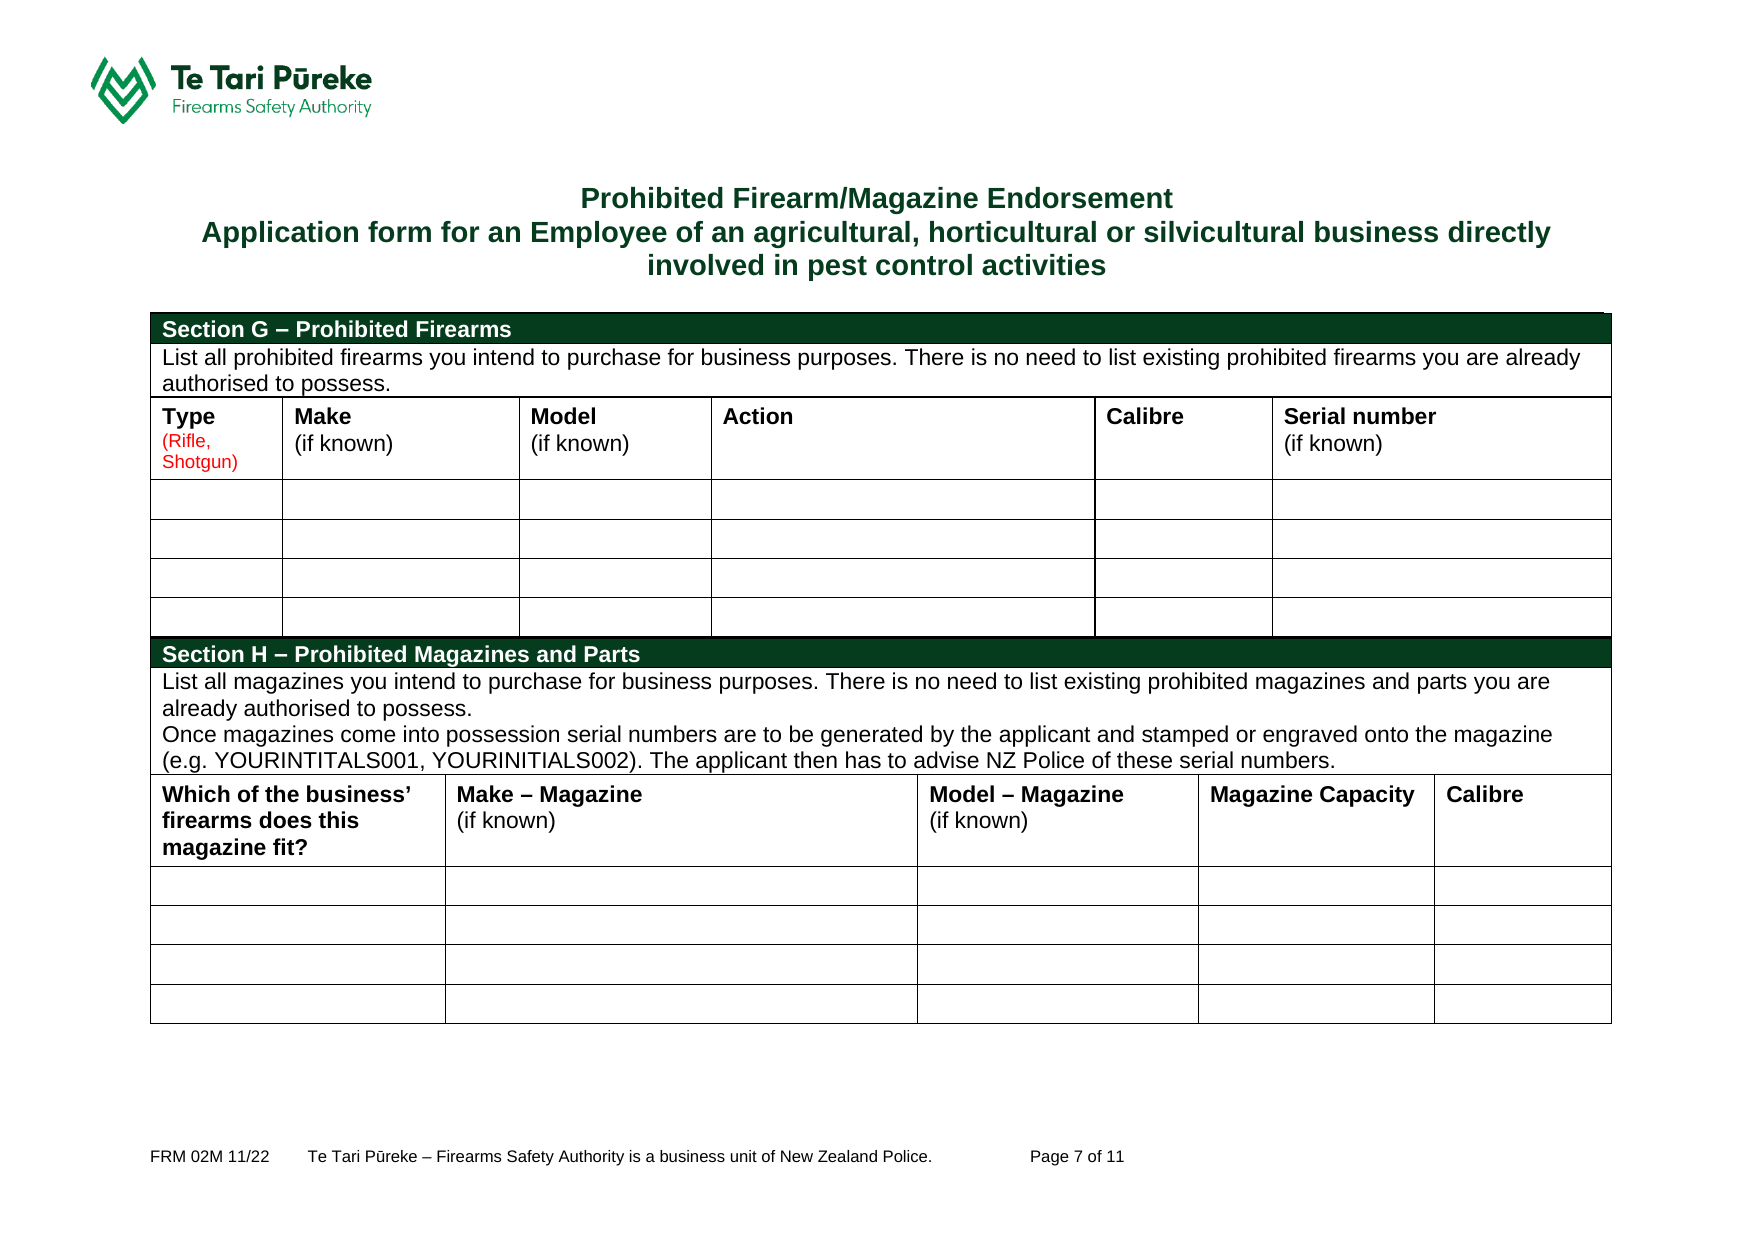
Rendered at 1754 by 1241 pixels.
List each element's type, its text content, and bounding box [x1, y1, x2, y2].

table_cell Type (Rifle, Shotgun) [151, 398, 282, 479]
table_cell Calibre [1435, 775, 1611, 866]
table_cell [446, 985, 917, 1023]
table_cell [1199, 906, 1434, 944]
table_cell Which of the business’ firearms does this magazine fit? [151, 775, 445, 866]
table_cell [283, 520, 519, 558]
table_header Section G – Prohibited Firearms [151, 314, 1611, 343]
table_cell [151, 985, 445, 1023]
table_cell [1273, 480, 1611, 519]
table_cell [1273, 598, 1611, 636]
table_cell [446, 945, 917, 983]
table_cell Model – Magazine (if known) [918, 775, 1198, 866]
table_cell Calibre [1096, 398, 1272, 479]
table_cell [520, 559, 711, 597]
table_cell [712, 520, 1094, 558]
table_cell [1435, 945, 1611, 983]
table_cell [283, 559, 519, 597]
table_cell List all magazines you intend to purchase for business purposes. There is no need to list existing prohibited magazines and parts you are already authorised to possess. Once magazines come into possession serial numbers are to be generated by the applicant and stamped or engraved onto the magazine (e.g. YOURINTITALS001, YOURINITIALS002). The applicant then has to advise NZ Police of these serial numbers. [151, 668, 1611, 774]
table_cell [1435, 985, 1611, 1023]
table_cell [1096, 480, 1272, 519]
table_cell [918, 867, 1198, 905]
table_cell [1435, 906, 1611, 944]
table_cell Make – Magazine (if known) [446, 775, 917, 866]
table_cell [1273, 559, 1611, 597]
table_cell [1096, 559, 1272, 597]
table_cell [283, 598, 519, 636]
table_cell [918, 906, 1198, 944]
table_cell [151, 559, 282, 597]
table_cell [1096, 598, 1272, 636]
table_cell [918, 985, 1198, 1023]
table_cell Magazine Capacity [1199, 775, 1434, 866]
table_cell [151, 867, 445, 905]
table_header Section H – Prohibited Magazines and Parts [151, 639, 1611, 667]
table_cell Action [712, 398, 1094, 479]
table_cell [1096, 520, 1272, 558]
table_cell Model (if known) [520, 398, 711, 479]
table_cell [151, 906, 445, 944]
table_cell [151, 520, 282, 558]
table_cell [151, 945, 445, 983]
table_cell [151, 480, 282, 519]
table_cell [283, 480, 519, 519]
table_cell [446, 867, 917, 905]
table_cell List all prohibited firearms you intend to purchase for business purposes. There is no need to list existing prohibited firearms you are already authorised to possess. [151, 344, 1611, 396]
table_cell [446, 906, 917, 944]
table_cell [1273, 520, 1611, 558]
table_cell [151, 598, 282, 636]
table_cell [1199, 867, 1434, 905]
table_cell [520, 520, 711, 558]
table_cell [918, 945, 1198, 983]
table_cell [520, 480, 711, 519]
table_cell Serial number (if known) [1273, 398, 1611, 479]
table_cell [712, 559, 1094, 597]
table_cell [1435, 867, 1611, 905]
picture [90, 56, 375, 125]
table_cell [520, 598, 711, 636]
table_cell [1199, 945, 1434, 983]
table_cell [1199, 985, 1434, 1023]
table_cell [712, 598, 1094, 636]
table_cell Make (if known) [283, 398, 519, 479]
table_cell [712, 480, 1094, 519]
